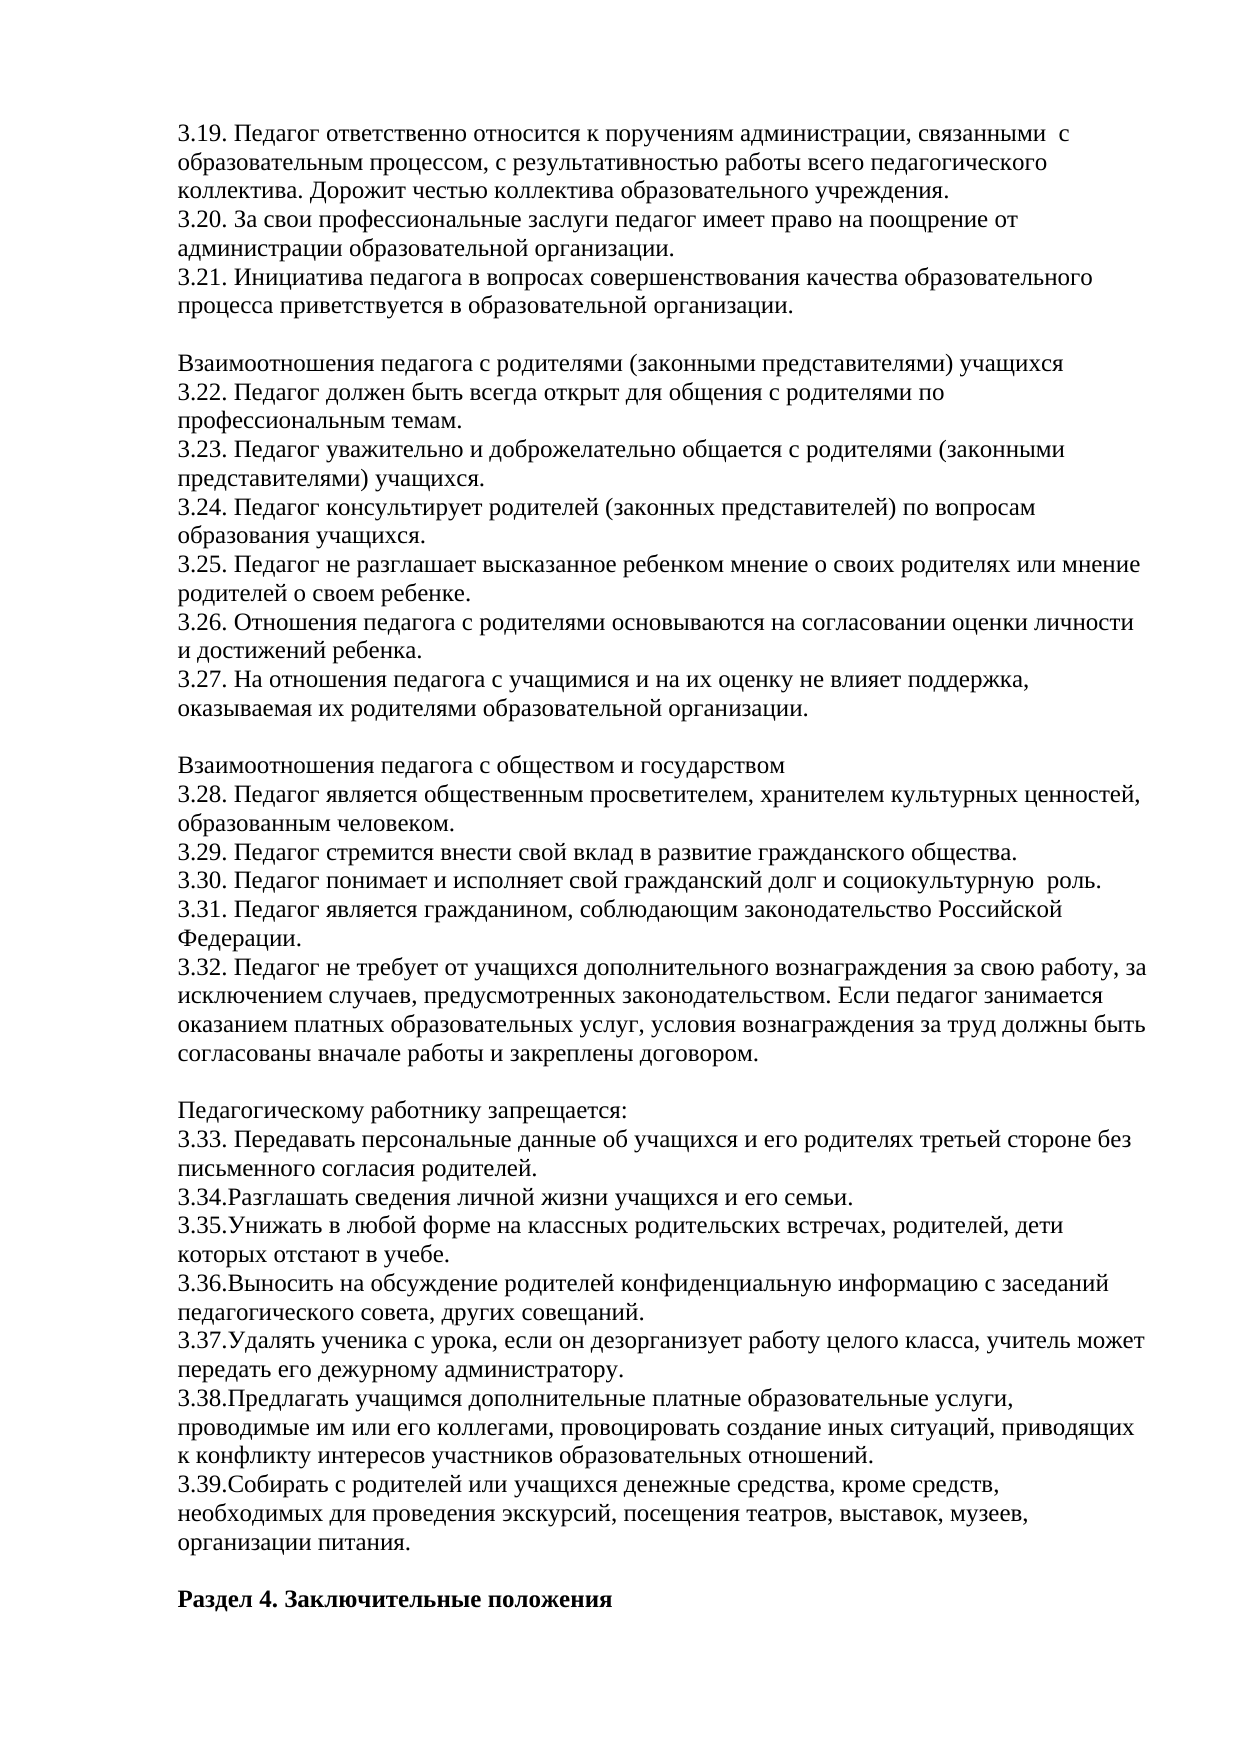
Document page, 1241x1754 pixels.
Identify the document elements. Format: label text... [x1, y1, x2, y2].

text 3.26. Отношения педагога с родителями основываются на согласовании оценки личности и достижений ребенка. [177, 607, 1152, 664]
text 3.22. Педагог должен быть всегда открыт для общения с родителями по профессиональным темам. [177, 377, 1152, 434]
text 3.28. Педагог является общественным просветителем, хранителем культурных ценностей, образованным человеком. [177, 779, 1152, 837]
text 3.23. Педагог уважительно и доброжелательно общается с родителями (законными представителями) учащихся. [177, 434, 1152, 492]
text 3.25. Педагог не разглашает высказанное ребенком мнение о своих родителях или мнение родителей о своем ребенке. [177, 549, 1152, 607]
text 3.21. Инициатива педагога в вопросах совершенствования качества образовательного процесса приветствуется в образовательной организации. [177, 262, 1152, 319]
text 3.32. Педагог не требует от учащихся дополнительного вознаграждения за свою работу, за исключением случаев, предусмотренных законодательством. Если педагог занимается оказанием платных образовательных услуг, условия вознаграждения за труд должны быть согласованы вначале работы и закреплены договором. [177, 952, 1152, 1067]
text 3.36.Выносить на обсуждение родителей конфиденциальную информацию с заседаний педагогического совета, других совещаний. [177, 1268, 1152, 1326]
text 3.33. Передавать персональные данные об учащихся и его родителях третьей стороне без письменного согласия родителей. [177, 1124, 1152, 1182]
text 3.27. На отношения педагога с учащимися и на их оценку не влияет поддержка, оказываемая их родителями образовательной организации. [177, 664, 1152, 722]
text 3.31. Педагог является гражданином, соблюдающим законодательство Российской Федерации. [177, 894, 1152, 952]
text 3.39.Собирать с родителей или учащихся денежные средства, кроме средств, необходимых для проведения экскурсий, посещения театров, выставок, музеев, организации питания. [177, 1469, 1152, 1556]
text Взаимоотношения педагога с родителями (законными представителями) учащихся [177, 348, 1152, 377]
text 3.35.Унижать в любой форме на классных родительских встречах, родителей, дети которых отстают в учебе. [177, 1211, 1152, 1268]
text 3.38.Предлагать учащимся дополнительные платные образовательные услуги, проводимые им или его коллегами, провоцировать создание иных ситуаций, приводящих к конфликту интересов участников образовательных отношений. [177, 1383, 1152, 1469]
text 3.19. Педагог ответственно относится к поручениям администрации, связанными с образовательным процессом, с результативностью работы всего педагогического коллектива. Дорожит честью коллектива образовательного учреждения. [177, 118, 1152, 204]
text 3.37.Удалять ученика с урока, если он дезорганизует работу целого класса, учитель может передать его дежурному администратору. [177, 1326, 1152, 1383]
text Педагогическому работнику запрещается: [177, 1096, 1152, 1124]
text 3.20. За свои профессиональные заслуги педагог имеет право на поощрение от администрации образовательной организации. [177, 204, 1152, 262]
text 3.24. Педагог консультирует родителей (законных представителей) по вопросам образования учащихся. [177, 492, 1152, 549]
text 3.29. Педагог стремится внести свой вклад в развитие гражданского общества. [177, 837, 1152, 866]
text Взаимоотношения педагога с обществом и государством [177, 751, 1152, 779]
text 3.34.Разглашать сведения личной жизни учащихся и его семьи. [177, 1182, 1152, 1211]
text Раздел 4. Заключительные положения [177, 1584, 1152, 1613]
text 3.30. Педагог понимает и исполняет свой гражданский долг и социокультурную роль. [177, 866, 1152, 894]
